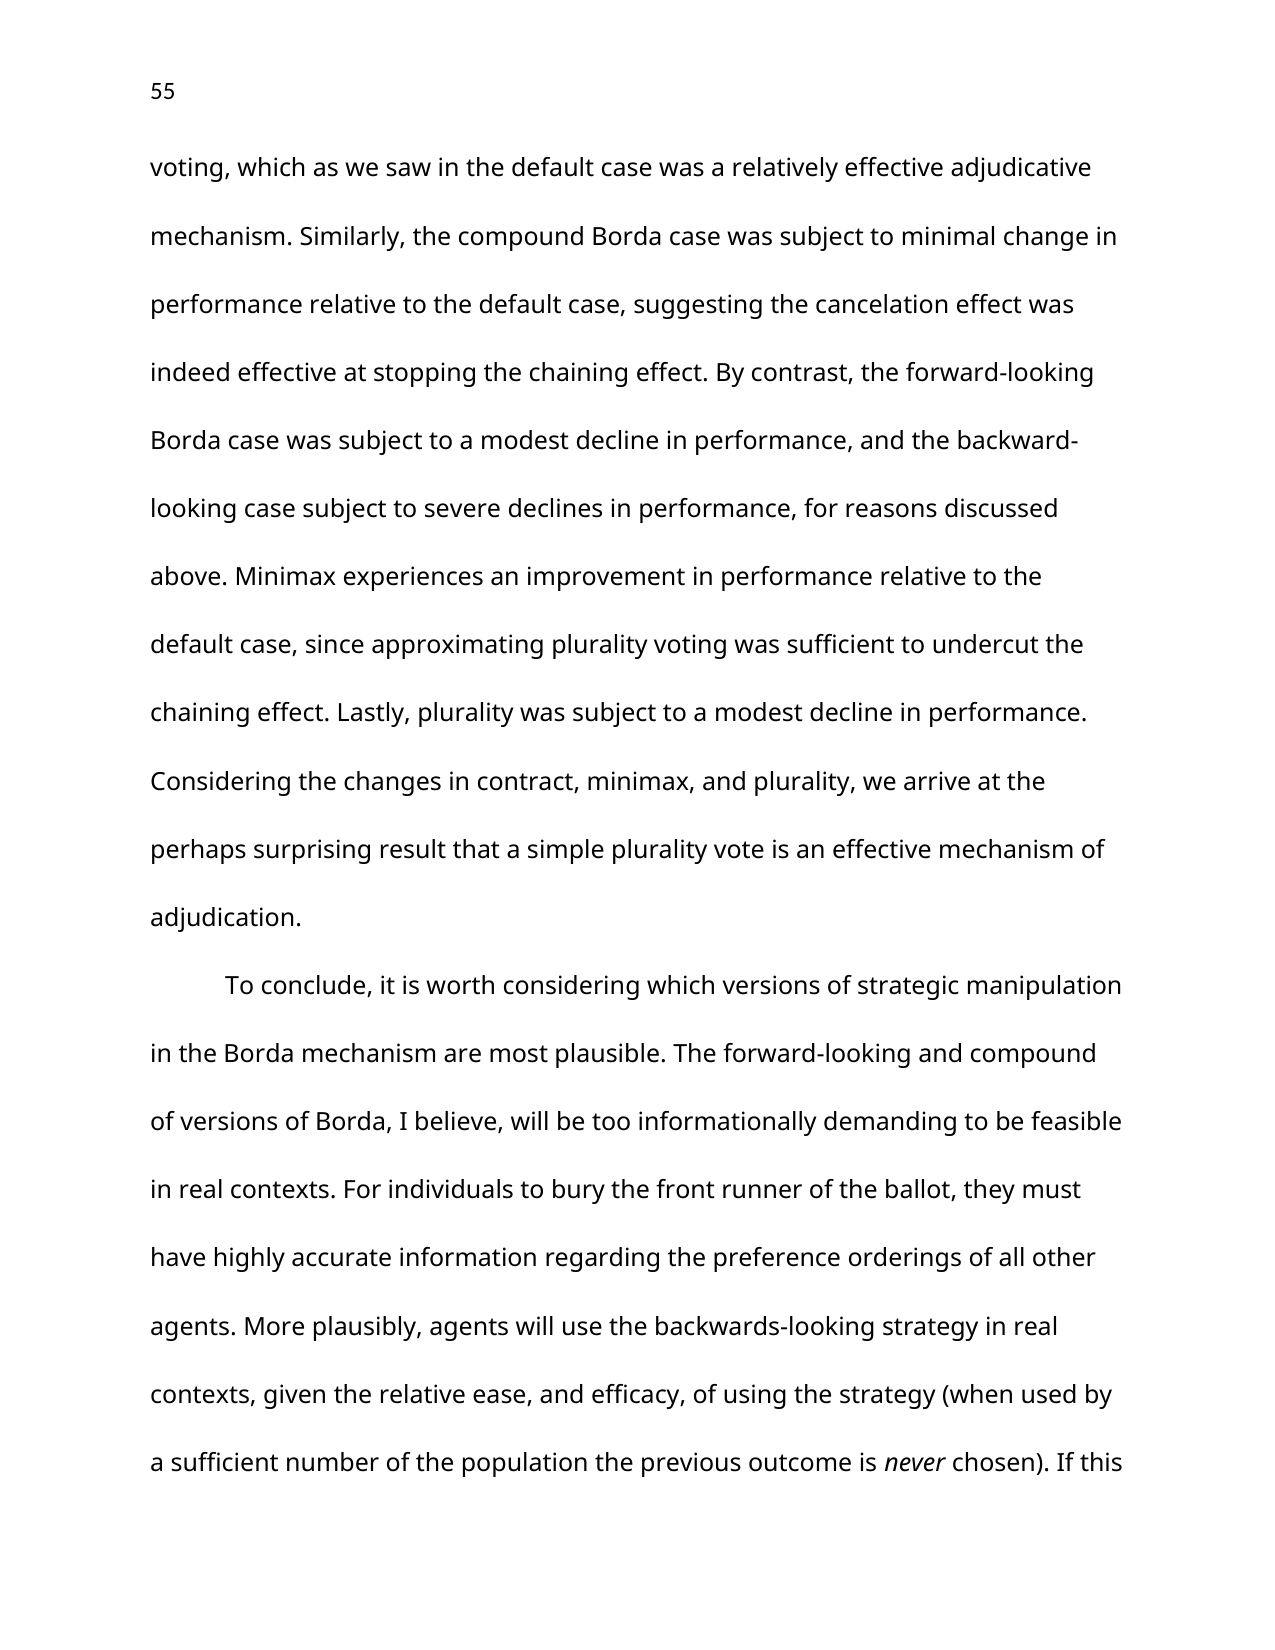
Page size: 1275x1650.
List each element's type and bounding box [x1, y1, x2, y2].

text [150, 967, 1125, 1478]
text [150, 150, 1125, 933]
